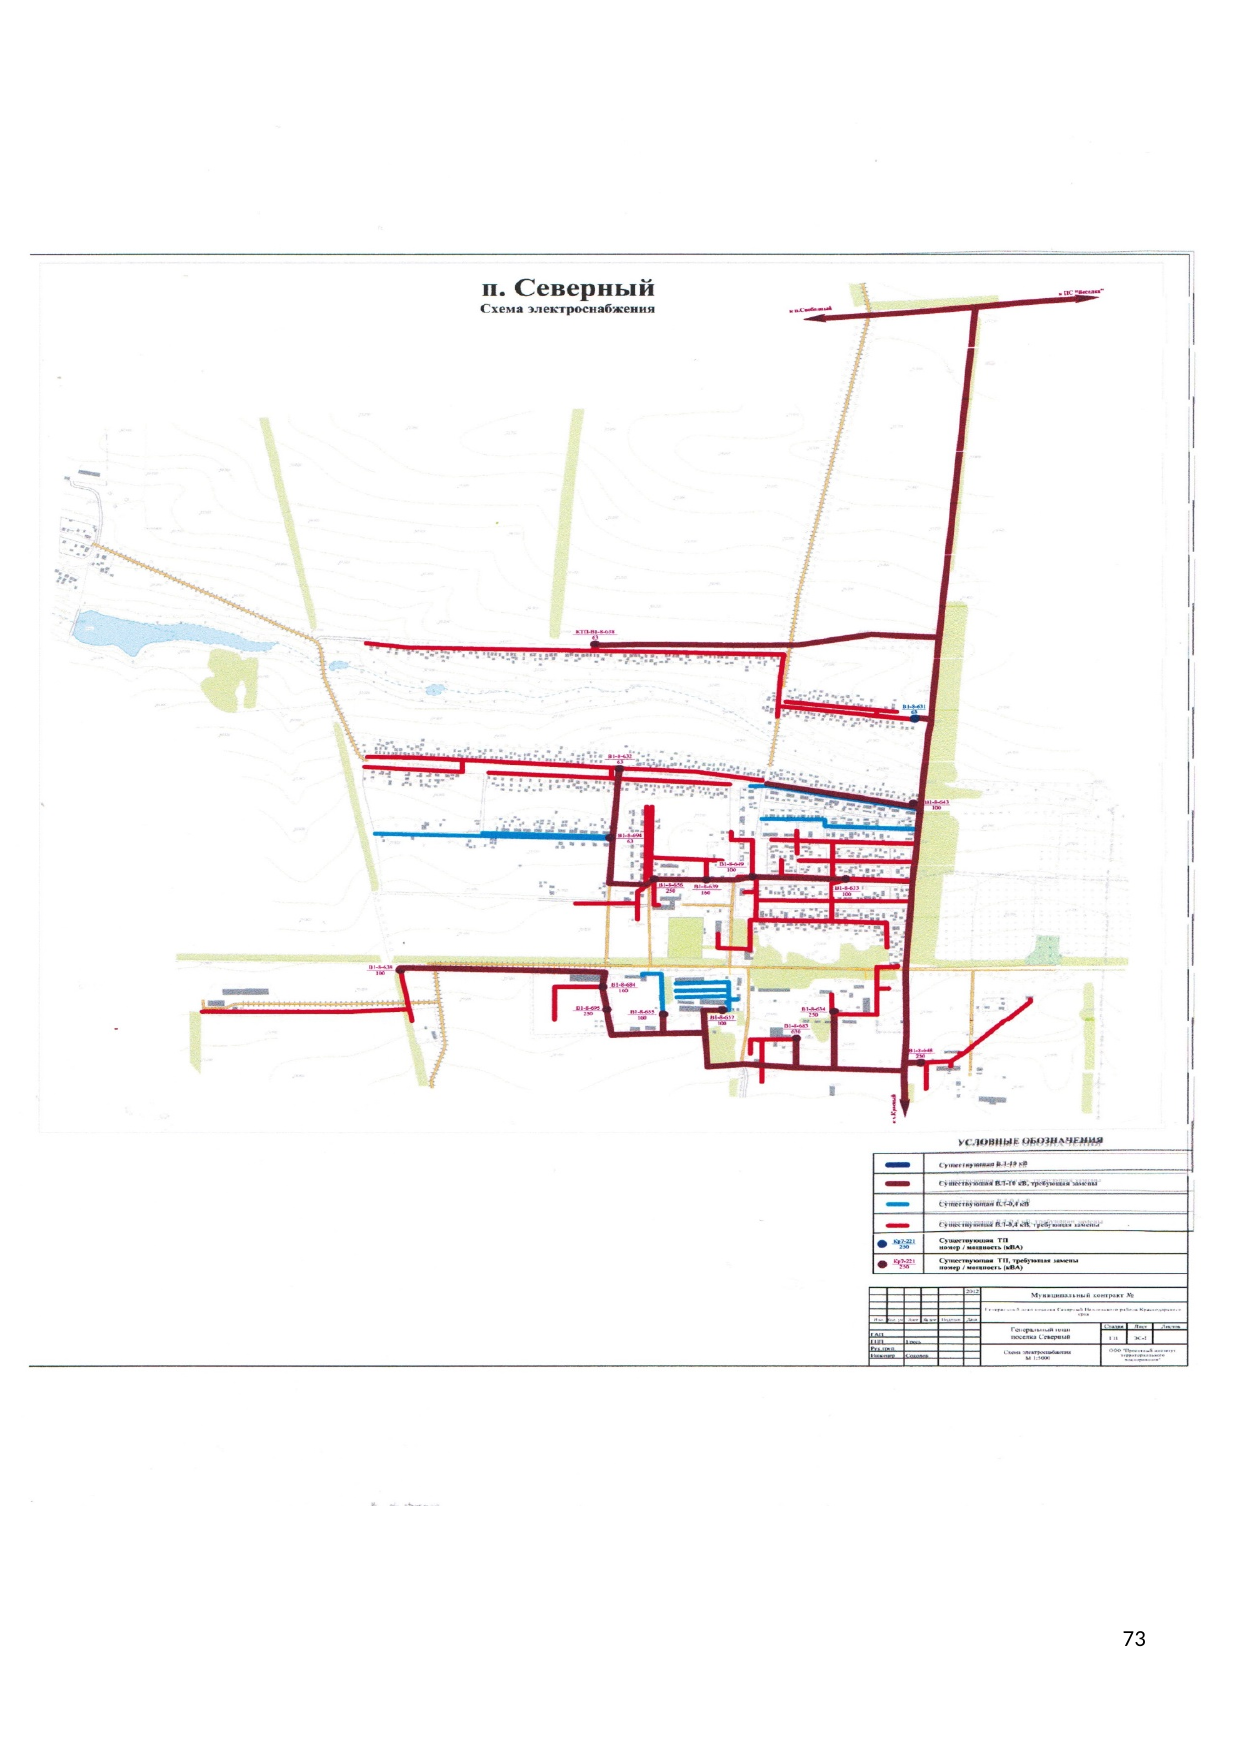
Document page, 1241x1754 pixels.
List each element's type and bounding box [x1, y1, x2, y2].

picture [14, 118, 1205, 1506]
